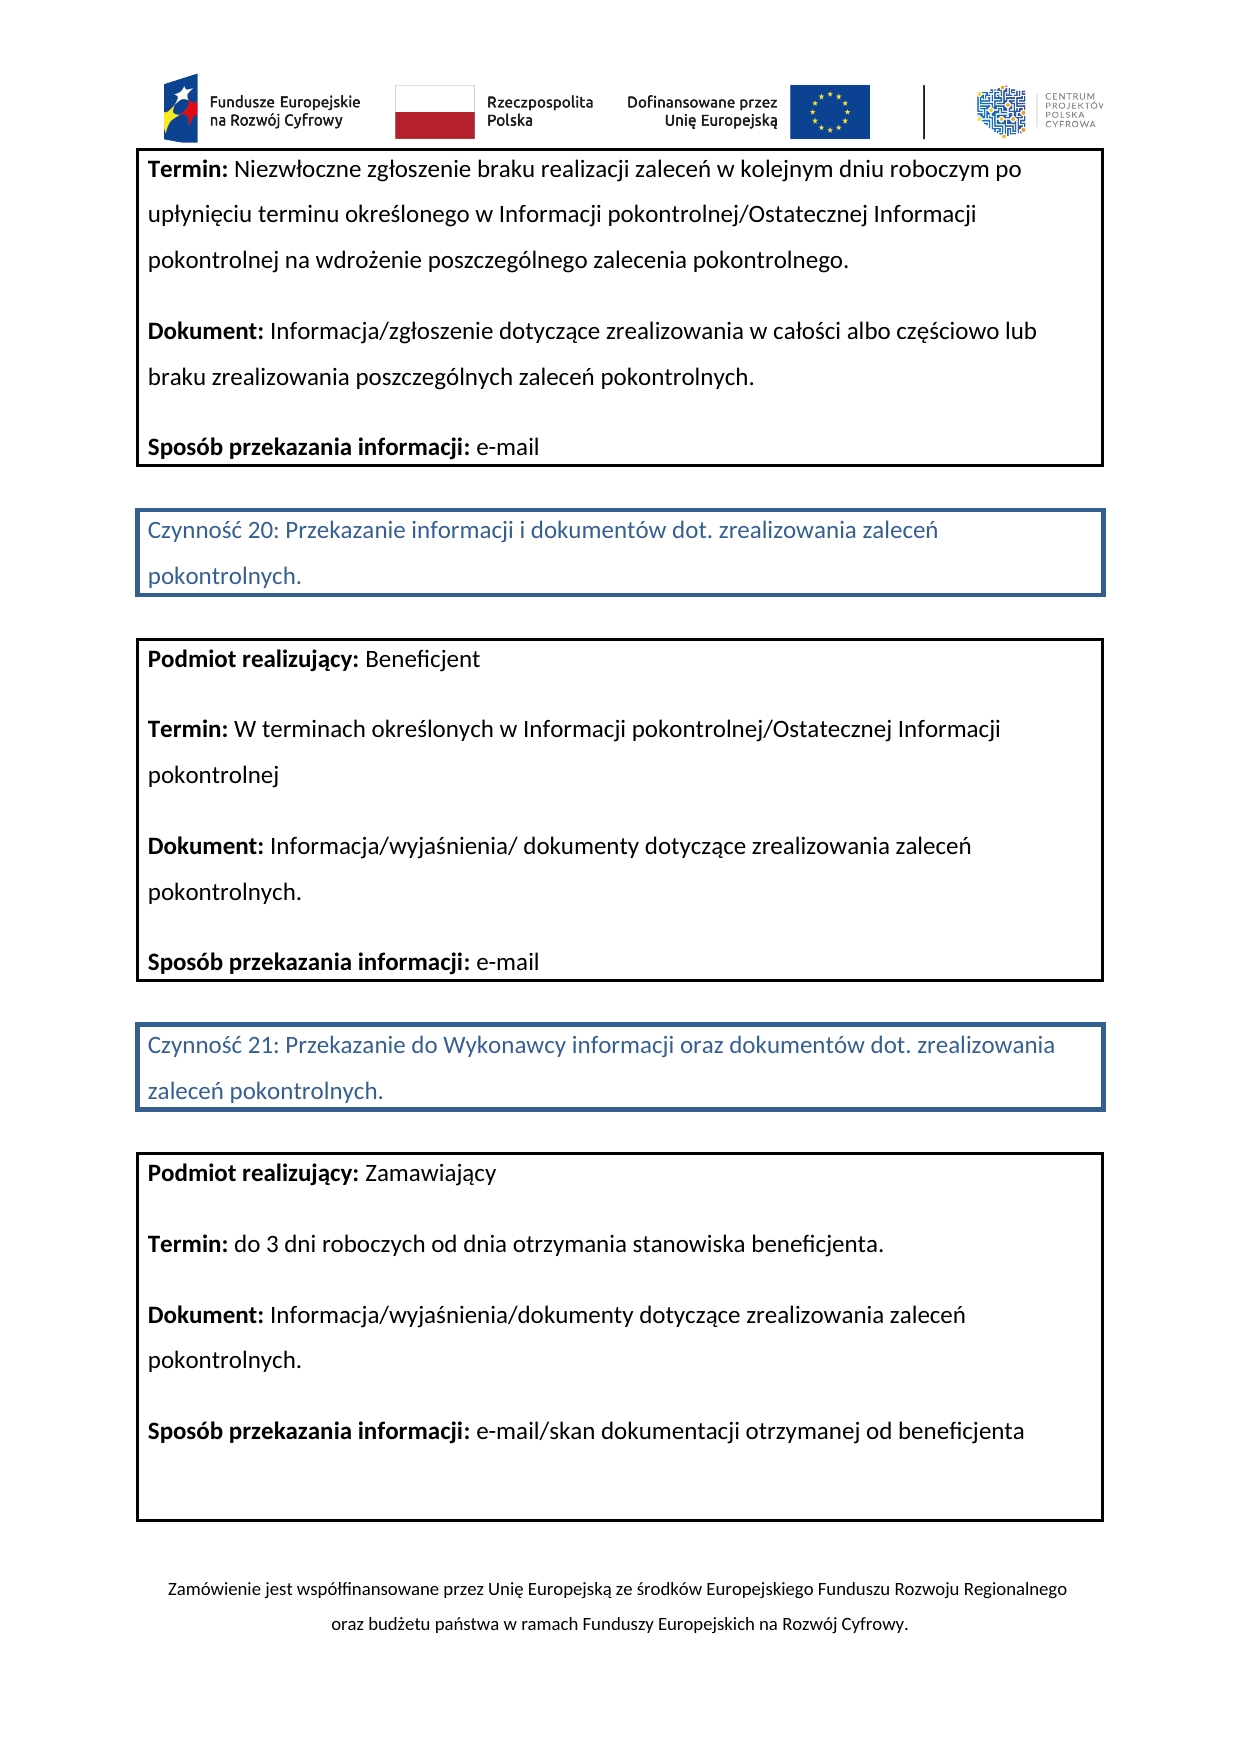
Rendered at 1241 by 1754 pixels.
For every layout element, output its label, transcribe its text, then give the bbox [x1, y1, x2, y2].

subtitle Podmiot realizujący: Zamawiający [139, 1155, 1101, 1188]
subtitle Dokument: Informacja/wyjaśnienia/dokumenty dotyczące zrealizowania zaleceń pokontrolnych. [139, 1294, 1101, 1375]
subtitle Sposób przekazania informacji: e-mail/skan dokumentacji otrzymanej od beneficjenta [139, 1410, 1101, 1446]
subtitle Czynność 21: Przekazanie do Wykonawcy informacji oraz dokumentów dot. zrealizowania zaleceń pokontrolnych. [140, 1027, 1101, 1107]
picture [162, 73, 1102, 143]
subtitle Czynność 20: Przekazanie informacji i dokumentów dot. zrealizowania zaleceń pokontrolnych. [140, 512, 1101, 593]
subtitle Dokument: Informacja/wyjaśnienia/ dokumenty dotyczące zrealizowania zaleceń pokontrolnych. [139, 825, 1101, 906]
subtitle Podmiot realizujący: Beneficjent [139, 641, 1101, 673]
subtitle Termin: do 3 dni roboczych od dnia otrzymania stanowiska beneficjenta. [139, 1223, 1101, 1259]
subtitle Sposób przekazania informacji: e-mail [139, 426, 1101, 464]
subtitle Termin: W terminach określonych w Informacji pokontrolnej/Ostatecznej Informacji pokontrolnej [139, 708, 1101, 790]
subtitle Sposób przekazania informacji: e-mail [139, 941, 1101, 979]
subtitle Termin: Niezwłoczne zgłoszenie braku realizacji zaleceń w kolejnym dniu roboczym po upłynięciu terminu określonego w Informacji pokontrolnej/Ostatecznej Informacji pokontrolnej na wdrożenie poszczególnego zalecenia pokontrolnego. [139, 151, 1101, 275]
subtitle Dokument: Informacja/zgłoszenie dotyczące zrealizowania w całości albo częściowo lub braku zrealizowania poszczególnych zaleceń pokontrolnych. [139, 310, 1101, 391]
